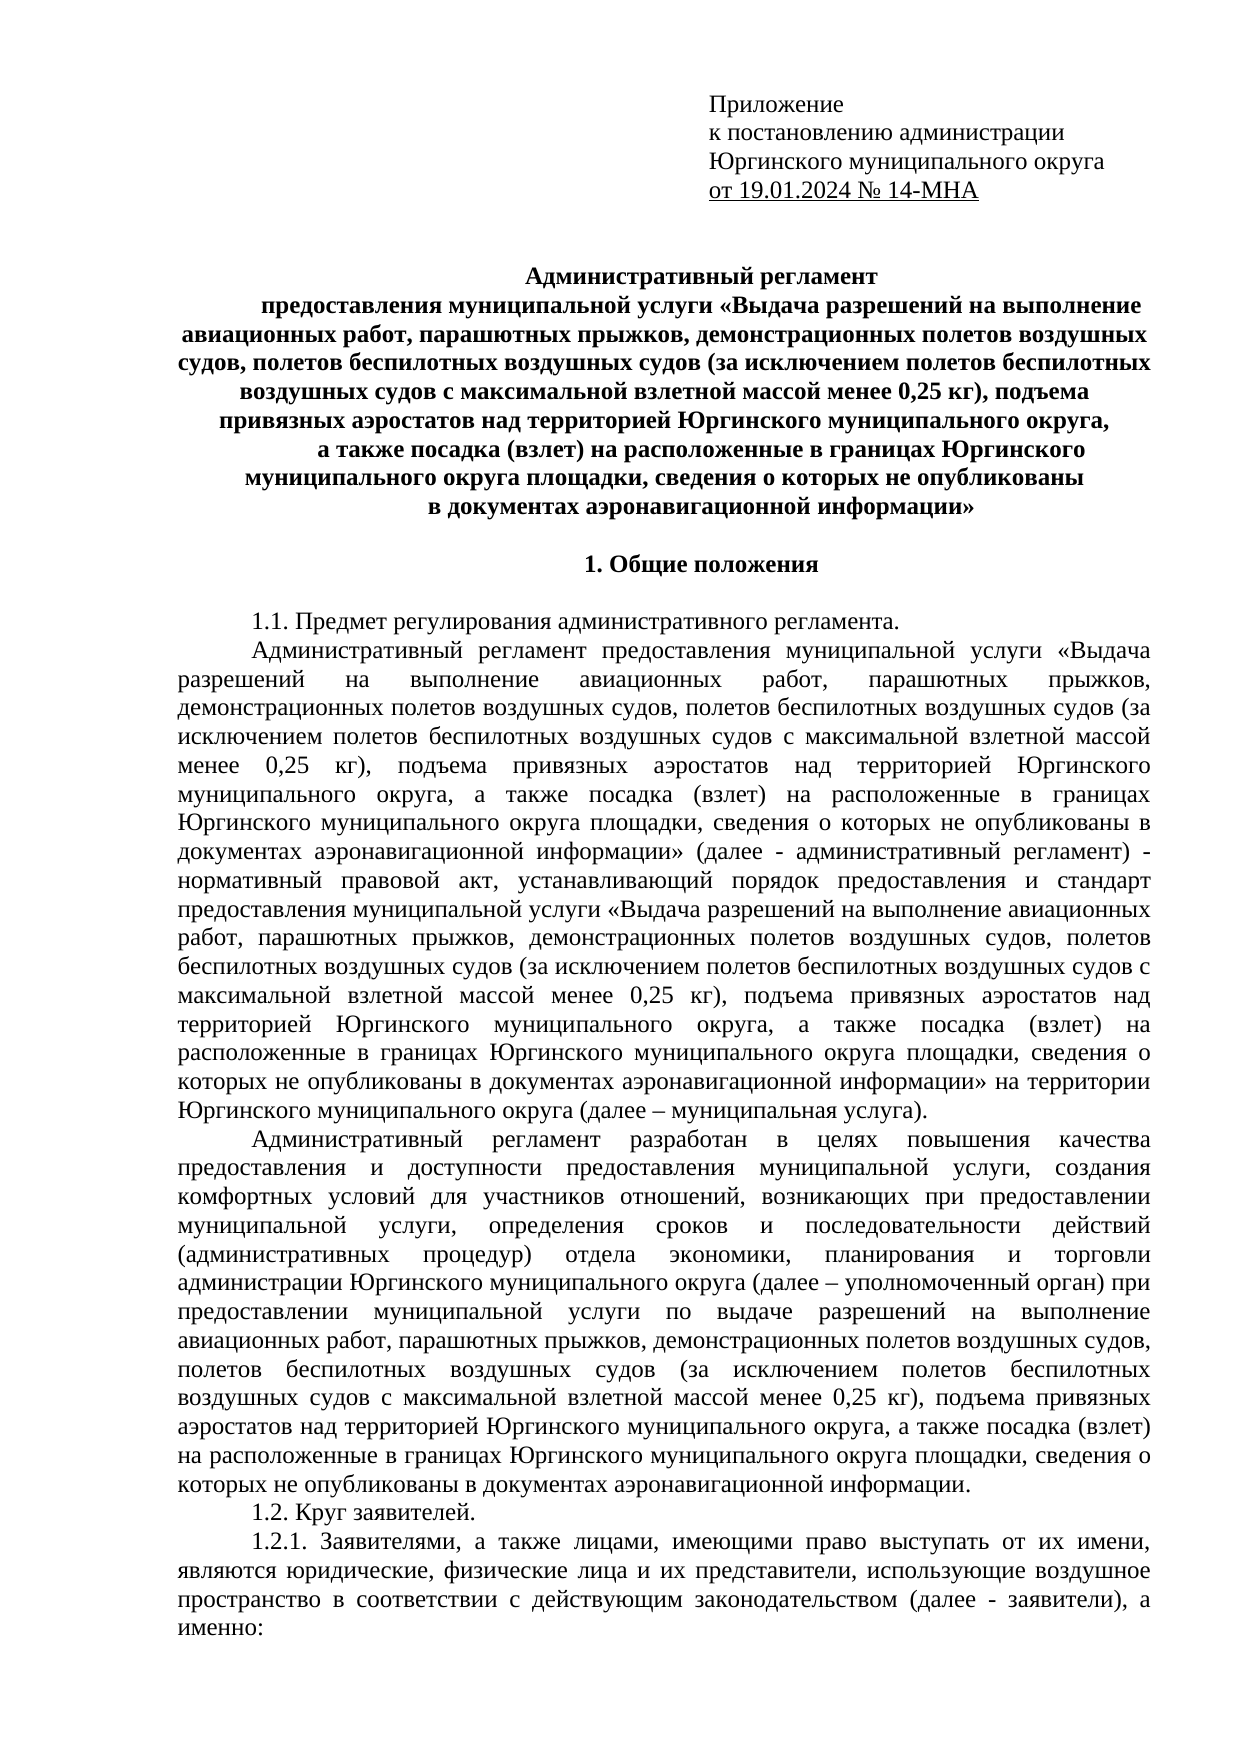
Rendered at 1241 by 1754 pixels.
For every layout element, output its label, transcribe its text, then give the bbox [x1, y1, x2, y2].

text к постановлению администрации [709, 117, 1152, 146]
list Общие положения [251, 549, 1152, 577]
text Административный регламент разработан в целях повышения качества предоставления и доступности предоставления муниципальной услуги, создания комфортных условий для участников отношений, возникающих при предоставлении муниципальной услуги, определения сроков и последовательности действий (административных процедур) отдела экономики, планирования и торговли администрации Юргинского муниципального округа (далее – уполномоченный орган) при предоставлении муниципальной услуги по выдаче разрешений на выполнение авиационных работ, парашютных прыжков, демонстрационных полетов воздушных судов, полетов беспилотных воздушных судов (за исключением полетов беспилотных воздушных судов с максимальной взлетной массой менее 0,25 кг), подъема привязных аэростатов над территорией Юргинского муниципального округа, а также посадка (взлет) на расположенные в границах Юргинского муниципального округа площадки, сведения о которых не опубликованы в документах аэронавигационной информации. [177, 1124, 1152, 1497]
text в документах аэронавигационной информации» [177, 491, 1152, 520]
text Приложение [709, 89, 1152, 117]
text Административный регламент [177, 261, 1152, 290]
text предоставления муниципальной услуги «Выдача разрешений на выполнение авиационных работ, парашютных прыжков, демонстрационных полетов воздушных судов, полетов беспилотных воздушных судов (за исключением полетов беспилотных воздушных судов с максимальной взлетной массой менее 0,25 кг), подъема привязных аэростатов над территорией Юргинского муниципального округа, [177, 290, 1152, 434]
text 1.1. Предмет регулирования административного регламента. [177, 606, 1152, 635]
text 1.2.1. Заявителями, а также лицами, имеющими право выступать от их имени, являются юридические, физические лица и их представители, использующие воздушное пространство в соответствии с действующим законодательством (далее - заявители), а именно: [177, 1526, 1152, 1641]
text 1.2. Круг заявителей. [177, 1497, 1152, 1526]
text а также посадка (взлет) на расположенные в границах Юргинского муниципального округа площадки, сведения о которых не опубликованы [177, 434, 1152, 491]
text от 19.01.2024 № 14-МНА [709, 175, 1152, 204]
text Юргинского муниципального округа [709, 146, 1152, 175]
text Административный регламент предоставления муниципальной услуги «Выдача разрешений на выполнение авиационных работ, парашютных прыжков, демонстрационных полетов воздушных судов, полетов беспилотных воздушных судов (за исключением полетов беспилотных воздушных судов с максимальной взлетной массой менее 0,25 кг), подъема привязных аэростатов над территорией Юргинского муниципального округа, а также посадка (взлет) на расположенные в границах Юргинского муниципального округа площадки, сведения о которых не опубликованы в документах аэронавигационной информации» (далее - административный регламент) - нормативный правовой акт, устанавливающий порядок предоставления и стандарт предоставления муниципальной услуги «Выдача разрешений на выполнение авиационных работ, парашютных прыжков, демонстрационных полетов воздушных судов, полетов беспилотных воздушных судов (за исключением полетов беспилотных воздушных судов с максимальной взлетной массой менее 0,25 кг), подъема привязных аэростатов над территорией Юргинского муниципального округа, а также посадка (взлет) на расположенные в границах Юргинского муниципального округа площадки, сведения о которых не опубликованы в документах аэронавигационной информации» на территории Юргинского муниципального округа (далее – муниципальная услуга). [177, 635, 1152, 1124]
